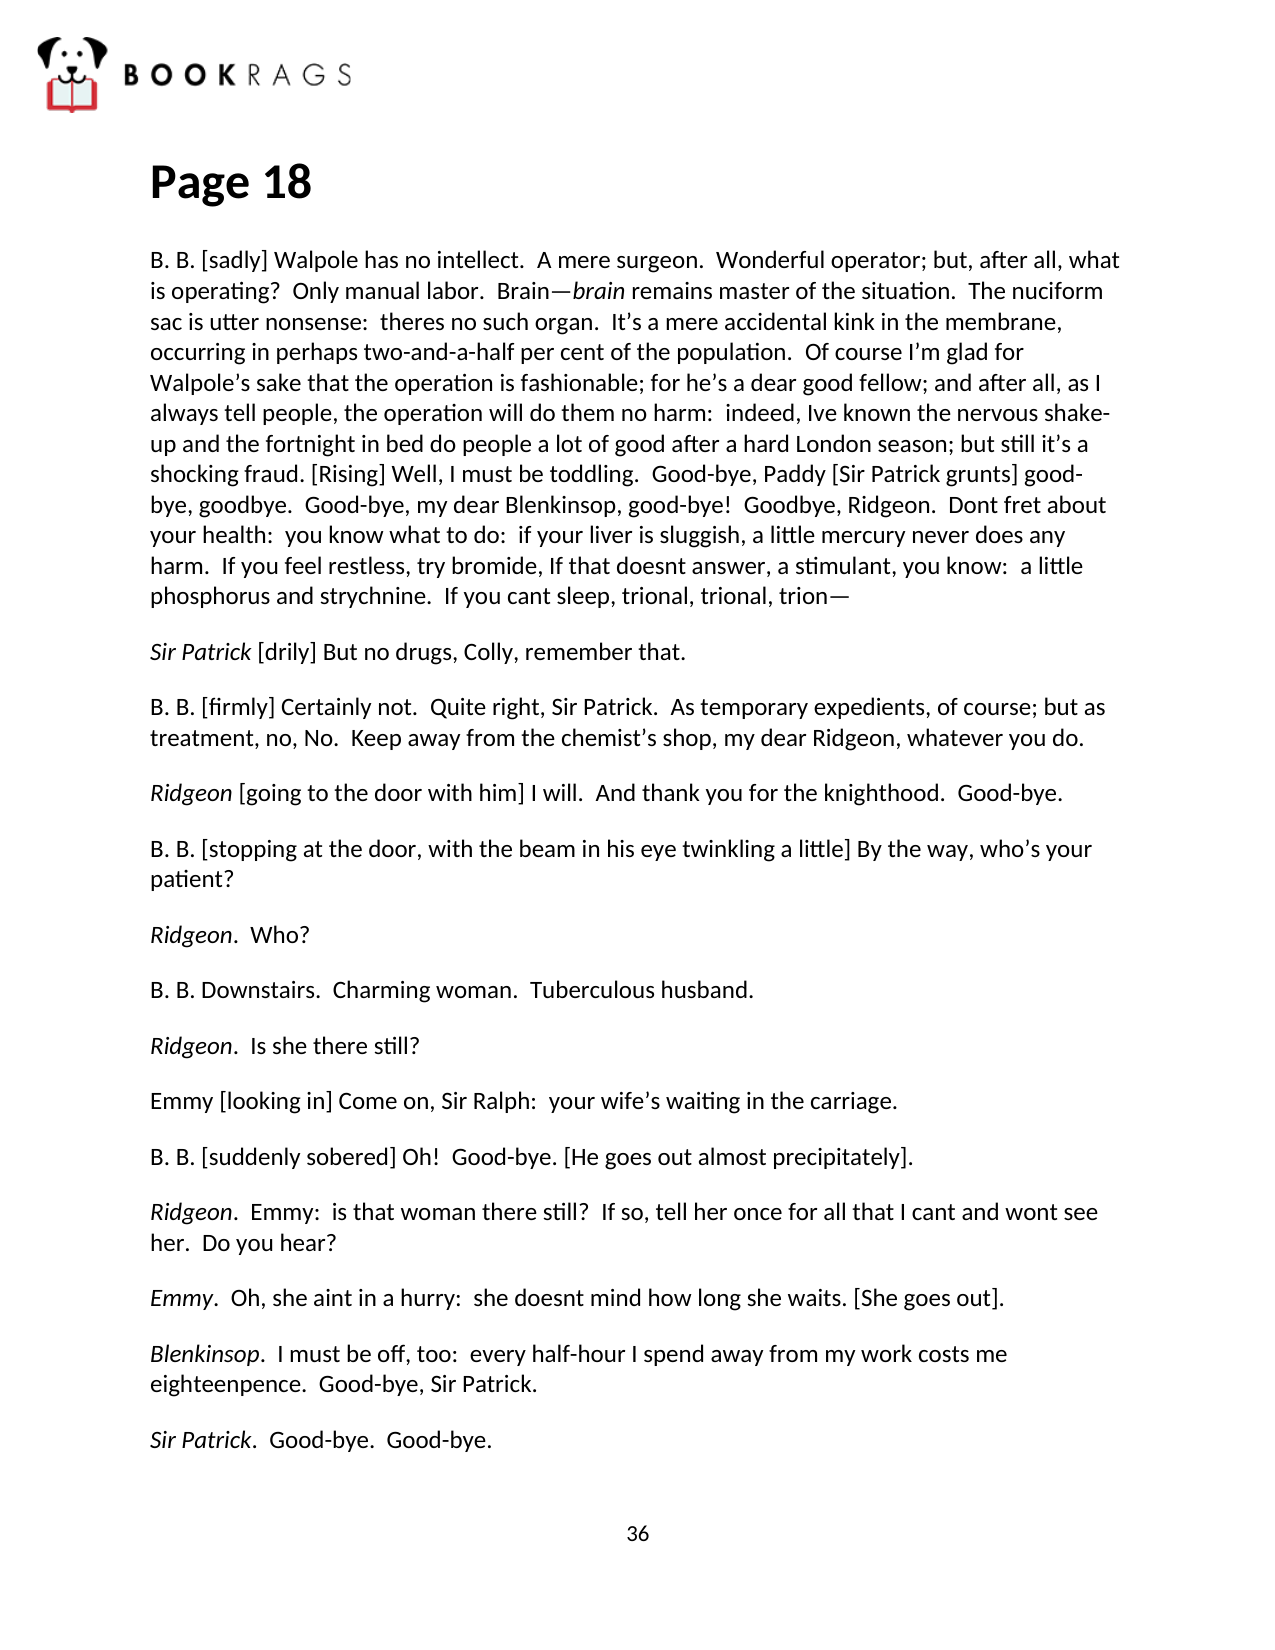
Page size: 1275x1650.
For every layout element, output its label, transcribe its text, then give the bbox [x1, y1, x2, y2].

text B. B. Downstairs. Charming woman. Tuberculous husband. [150, 974, 1125, 1005]
text Emmy. Oh, she aint in a hurry: she doesnt mind how long she waits. [She goes out]. [150, 1283, 1125, 1313]
text B. B. [sadly] Walpole has no intellect. A mere surgeon. Wonderful operator; but, after all, what is operating? Only manual labor. Brain—­brain remains master of the situation. The nuciform sac is utter nonsense: theres no such organ. It’s a mere accidental kink in the membrane, occurring in perhaps two-and-a-half per cent of the population. Of course I’m glad for Walpole’s sake that the operation is fashionable; for he’s a dear good fellow; and after all, as I always tell people, the operation will do them no harm: indeed, Ive known the nervous shake-up and the fortnight in bed do people a lot of good after a hard London season; but still it’s a shocking fraud. [Rising] Well, I must be toddling. Good-bye, Paddy [Sir Patrick grunts] good-bye, goodbye. Good-bye, my dear Blenkinsop, good-bye! Goodbye, Ridgeon. Dont fret about your health: you know what to do: if your liver is sluggish, a little mercury never does any harm. If you feel restless, try bromide, If that doesnt answer, a stimulant, you know: a little phosphorus and strychnine. If you cant sleep, trional, trional, trion—­ [150, 244, 1125, 611]
text Sir Patrick. Good-bye. Good-bye. [150, 1424, 1125, 1455]
picture [37, 37, 351, 113]
text B. B. [firmly] Certainly not. Quite right, Sir Patrick. As temporary expedients, of course; but as treatment, no, No. Keep away from the chemist’s shop, my dear Ridgeon, whatever you do. [150, 691, 1125, 752]
text Ridgeon. Who? [150, 919, 1125, 949]
text Sir Patrick [drily] But no drugs, Colly, remember that. [150, 636, 1125, 666]
text Ridgeon. Emmy: is that woman there still? If so, tell her once for all that I cant and wont see her. Do you hear? [150, 1197, 1125, 1258]
text Ridgeon. Is she there still? [150, 1030, 1125, 1061]
text Ridgeon [going to the door with him] I will. And thank you for the knighthood. Good-bye. [150, 777, 1125, 808]
text Blenkinsop. I must be off, too: every half-hour I spend away from my work costs me eighteenpence. Good-bye, Sir Patrick. [150, 1338, 1125, 1399]
text Emmy [looking in] Come on, Sir Ralph: your wife’s waiting in the carriage. [150, 1086, 1125, 1116]
text Page 18 [150, 150, 1125, 211]
text B. B. [stopping at the door, with the beam in his eye twinkling a little] By the way, who’s your patient? [150, 833, 1125, 894]
text B. B. [suddenly sobered] Oh! Good-bye. [He goes out almost precipitately]. [150, 1141, 1125, 1172]
